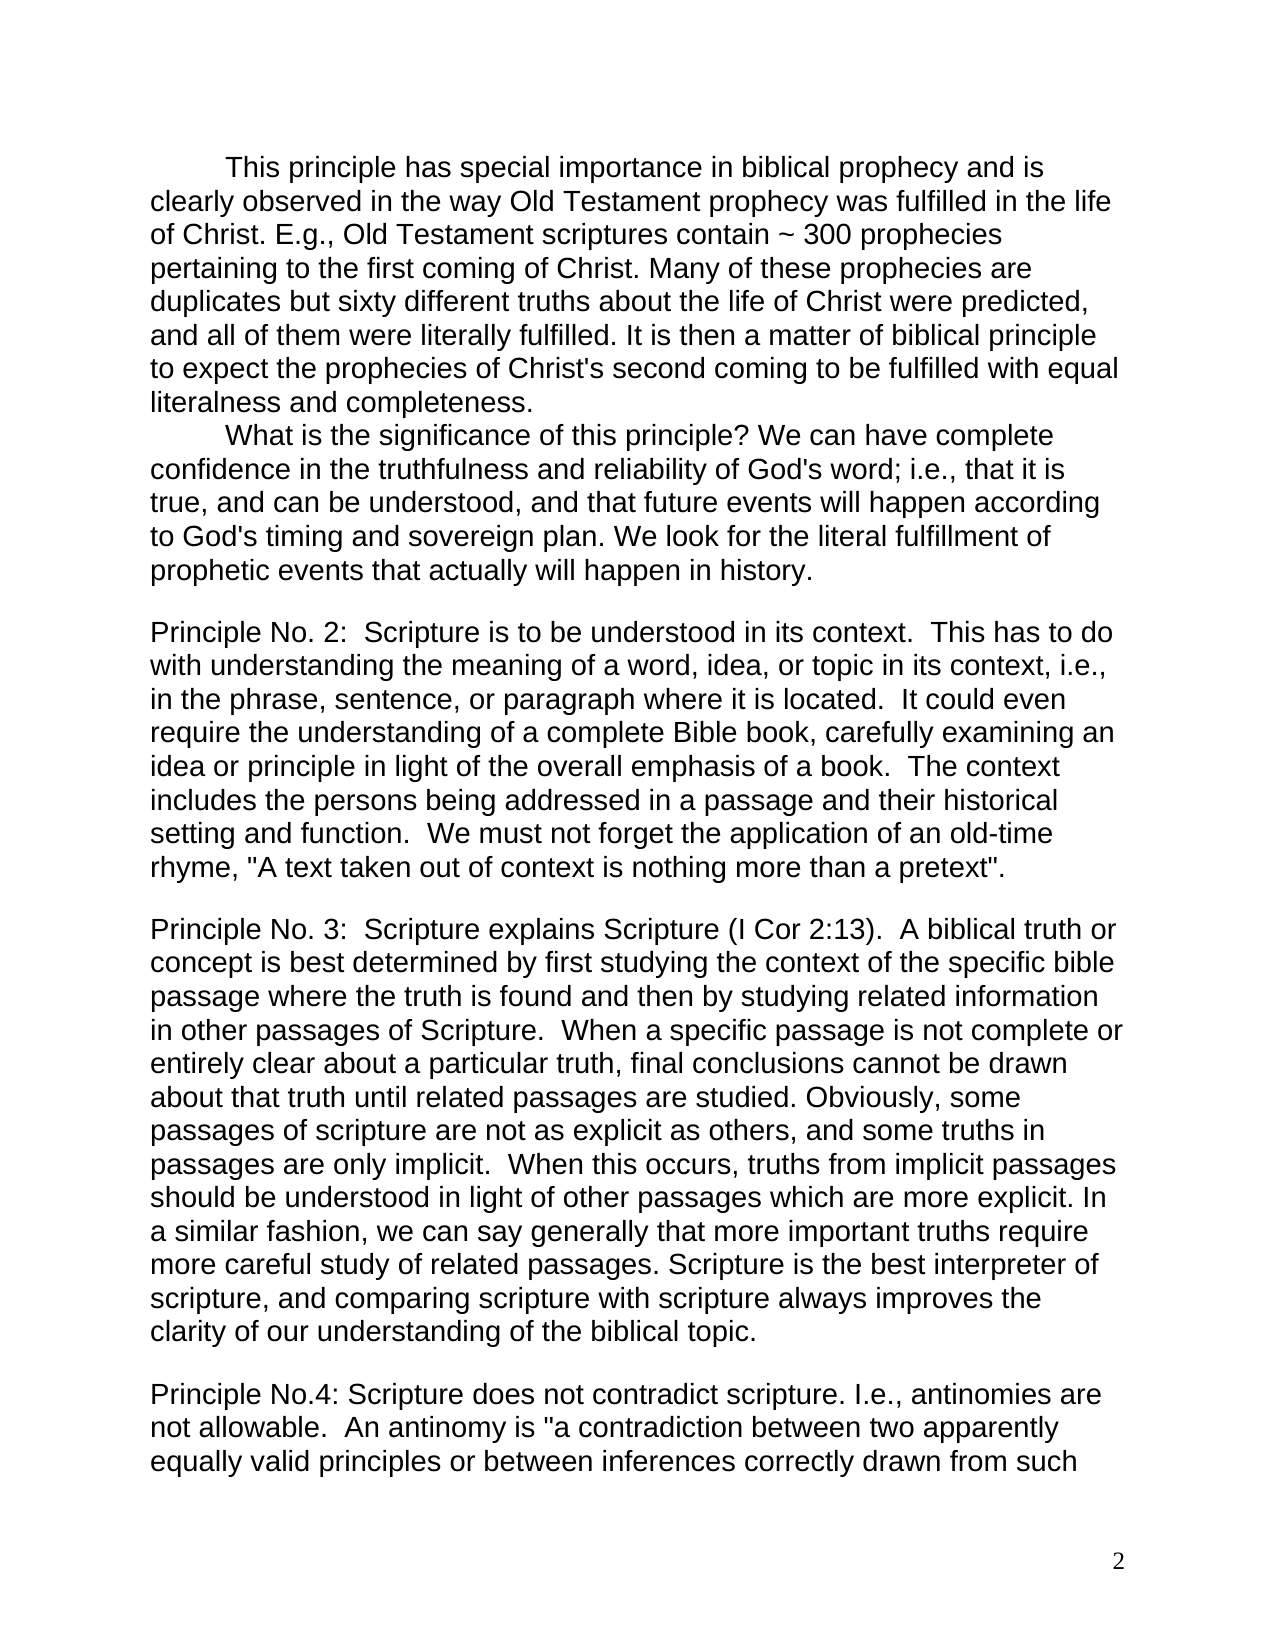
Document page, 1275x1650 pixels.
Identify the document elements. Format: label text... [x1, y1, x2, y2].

text Principle No. 2: Scripture is to be understood in its context. This has to do with understanding the meaning of a word, idea, or topic in its context, i.e., in the phrase, sentence, or paragraph where it is located. It could even require the understanding of a complete Bible book, carefully examining an idea or principle in light of the overall emphasis of a book. The context includes the persons being addressed in a passage and their historical setting and function. We must not forget the application of an old-time rhyme, "A text taken out of context is nothing more than a pretext". [150, 615, 1125, 883]
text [150, 1377, 1125, 1477]
text This principle has special importance in biblical prophecy and is clearly observed in the way Old Testament prophecy was fulfilled in the life of Christ. E.g., Old Testament scriptures contain ~ 300 prophecies pertaining to the first coming of Christ. Many of these prophecies are duplicates but sixty different truths about the life of Christ were predicted, and all of them were literally fulfilled. It is then a matter of biblical principle to expect the prophecies of Christ's second coming to be fulfilled with equal literalness and completeness. [150, 150, 1125, 418]
text What is the significance of this principle? We can have complete confidence in the truthfulness and reliability of God's word; i.e., that it is true, and can be understood, and that future events will happen according to God's timing and sovereign plan. We look for the literal fulfillment of prophetic events that actually will happen in history. [150, 418, 1125, 586]
text Principle No. 3: Scripture explains Scripture (I Cor 2:13). A biblical truth or concept is best determined by first studying the context of the specific bible passage where the truth is found and then by studying related information in other passages of Scripture. When a specific passage is not complete or entirely clear about a particular truth, final conclusions cannot be drawn about that truth until related passages are studied. Obviously, some passages of scripture are not as explicit as others, and some truths in passages are only implicit. When this occurs, truths from implicit passages should be understood in light of other passages which are more explicit. In a similar fashion, we can say generally that more important truths require more careful study of related passages. Scripture is the best interpreter of scripture, and comparing scripture with scripture always improves the clarity of our understanding of the biblical topic. [150, 912, 1125, 1348]
